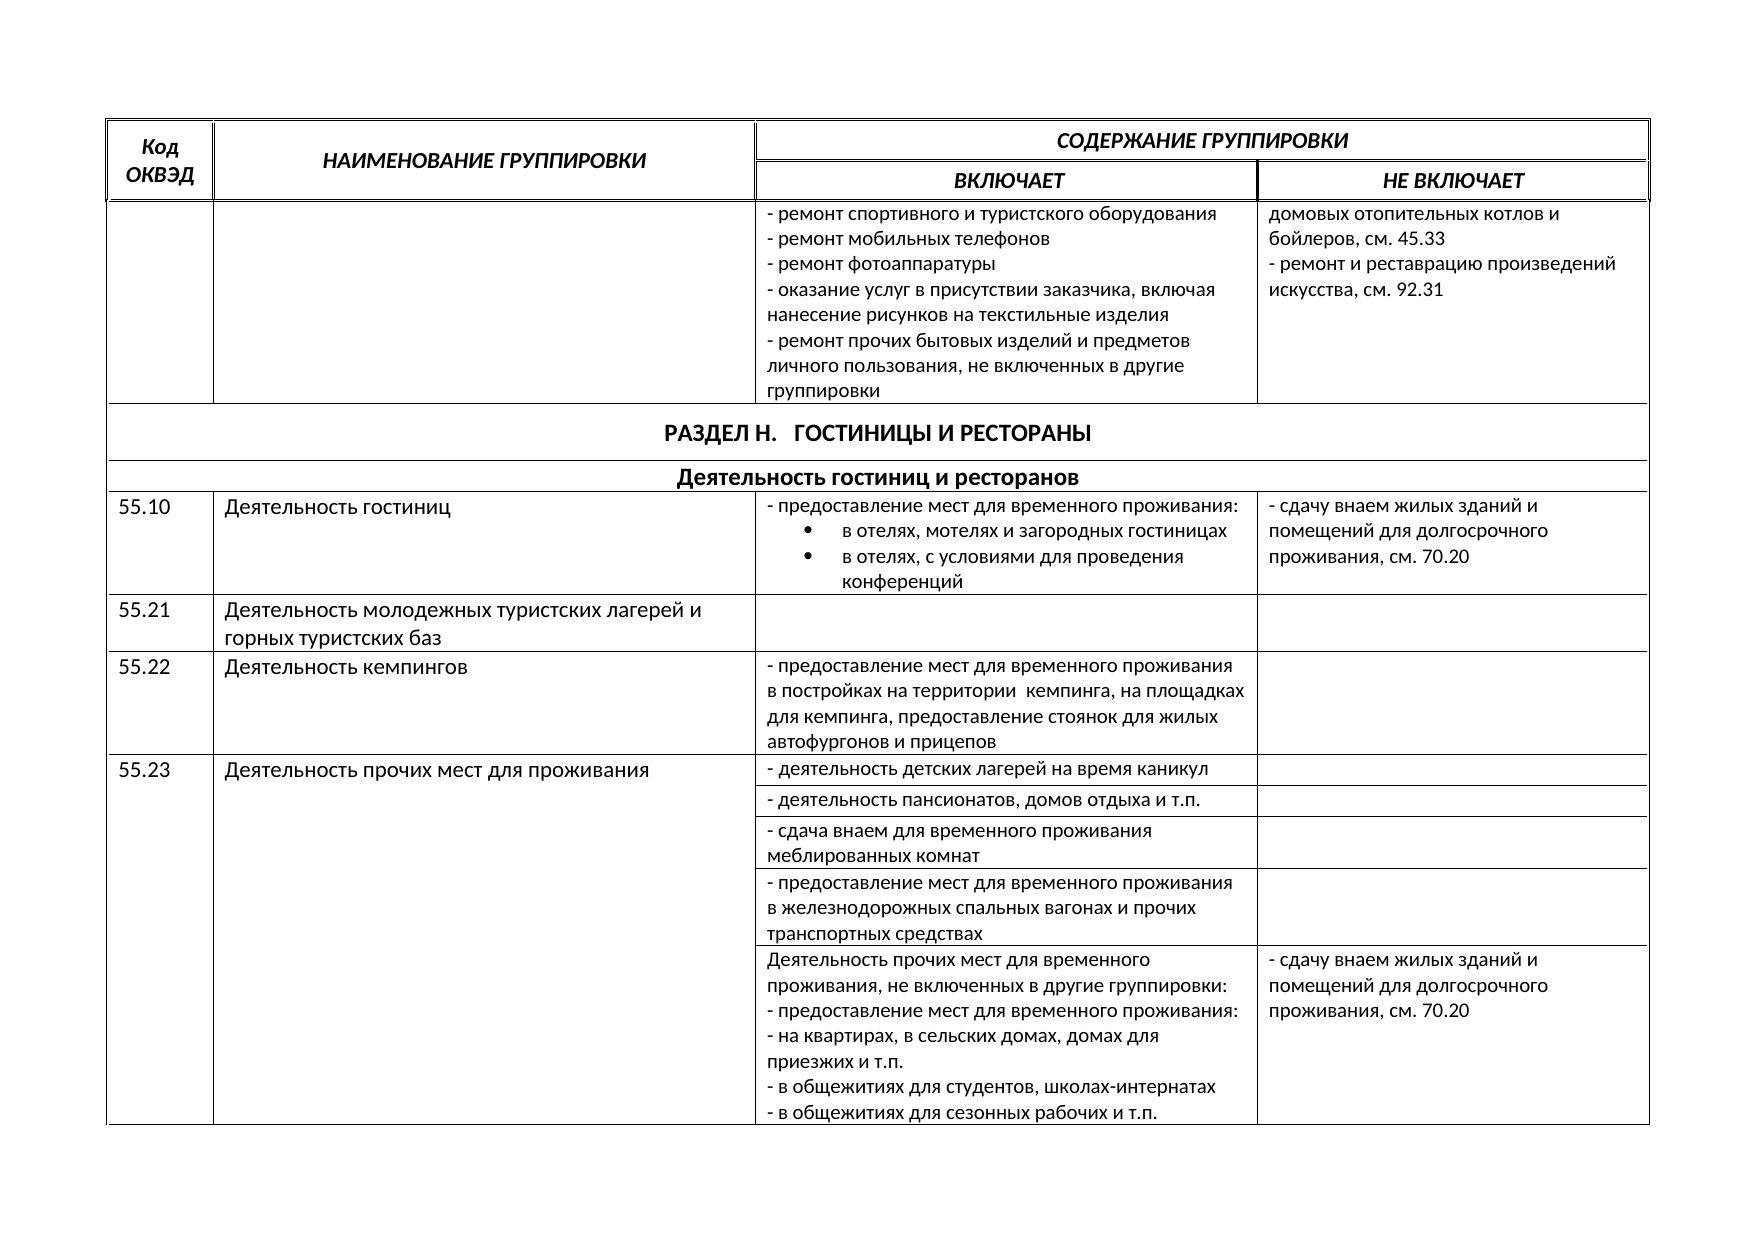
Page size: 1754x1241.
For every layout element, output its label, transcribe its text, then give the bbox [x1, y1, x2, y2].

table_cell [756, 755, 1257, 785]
table_cell ВКЛЮЧАЕТ [757, 162, 1256, 199]
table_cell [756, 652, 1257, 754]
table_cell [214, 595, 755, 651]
table_header СОДЕРЖАНИЕ ГРУППИРОВКИ [756, 121, 1648, 158]
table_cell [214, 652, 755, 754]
table_header НАИМЕНОВАНИЕ ГРУППИРОВКИ [213, 119, 756, 199]
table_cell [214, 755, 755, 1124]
table_header Код ОКВЭД [108, 121, 213, 199]
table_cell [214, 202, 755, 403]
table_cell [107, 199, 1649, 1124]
table_cell НЕ ВКЛЮЧАЕТ [1259, 159, 1648, 199]
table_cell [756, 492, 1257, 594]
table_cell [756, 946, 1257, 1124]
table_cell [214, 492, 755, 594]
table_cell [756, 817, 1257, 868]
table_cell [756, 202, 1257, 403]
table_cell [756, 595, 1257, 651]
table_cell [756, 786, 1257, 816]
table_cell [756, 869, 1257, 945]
